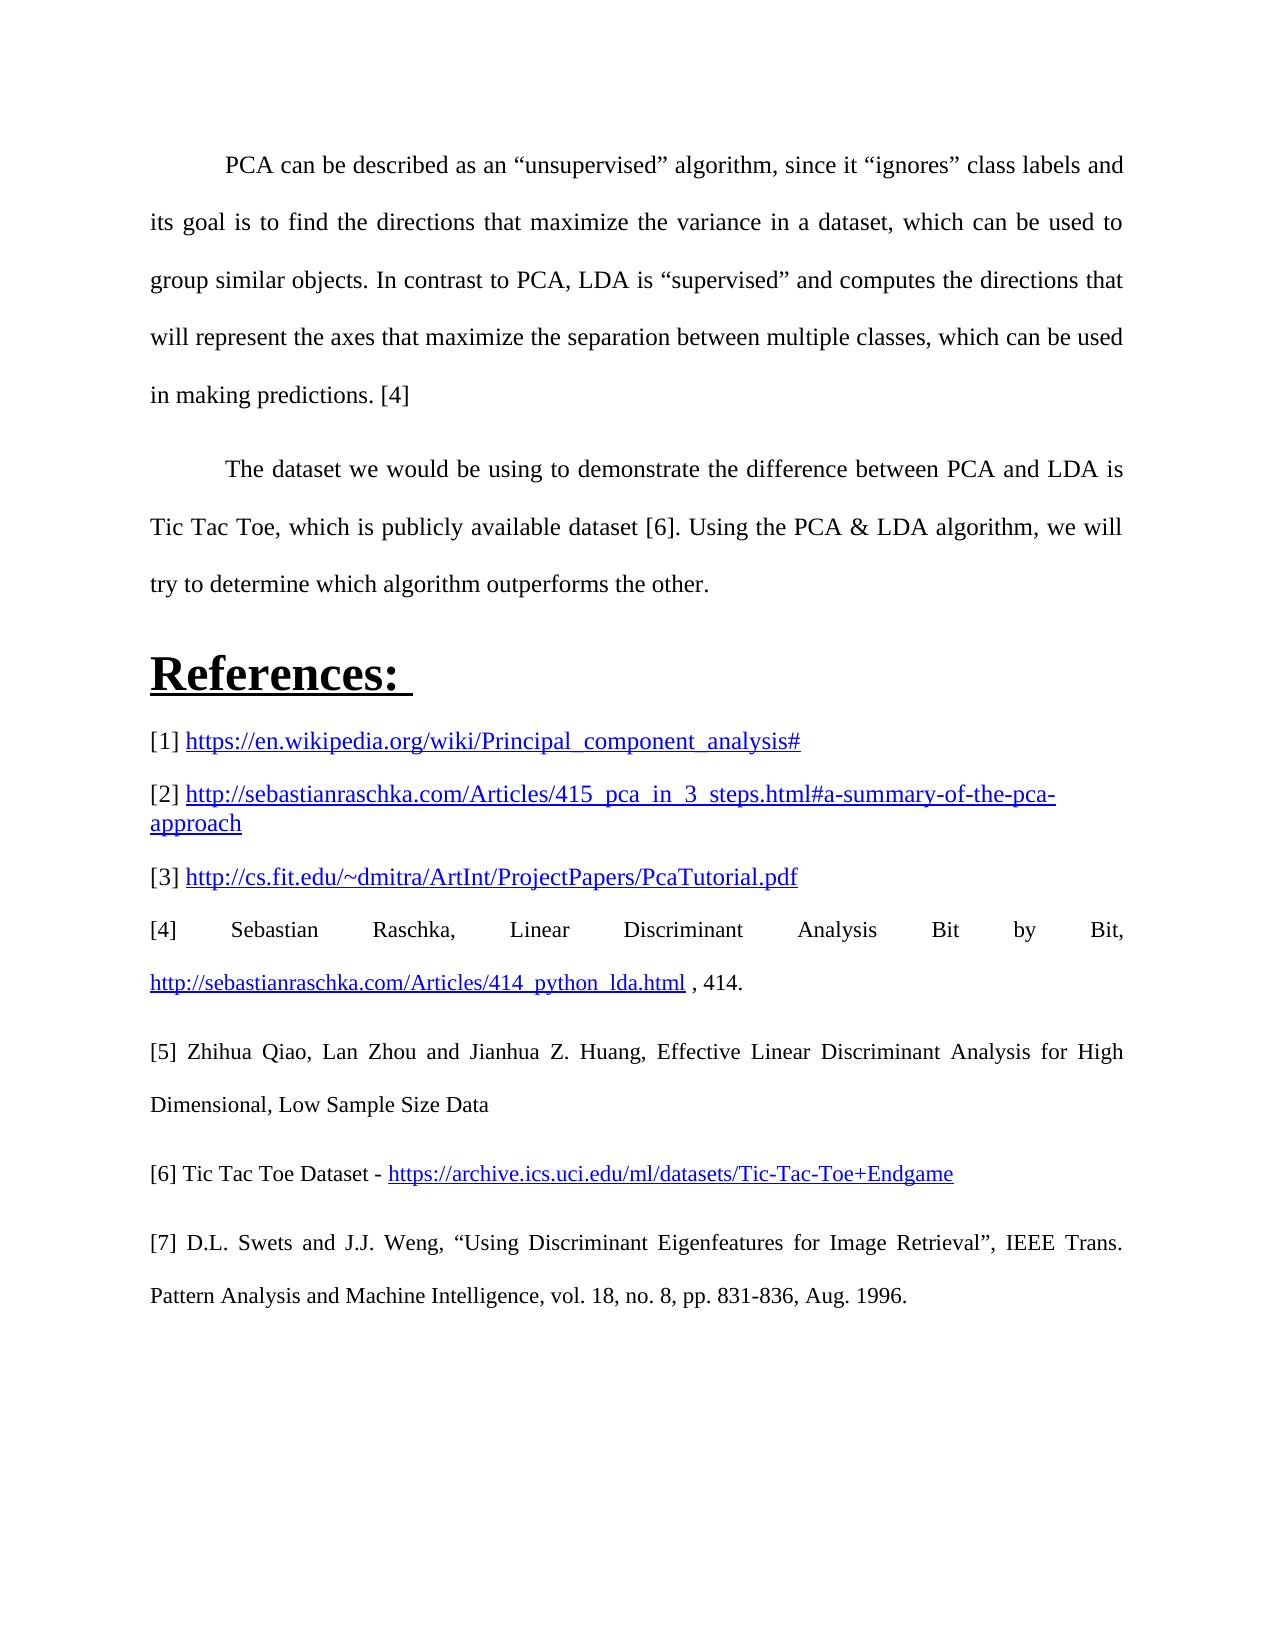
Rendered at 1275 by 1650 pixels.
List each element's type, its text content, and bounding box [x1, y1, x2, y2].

text [6] Tic Tac Toe Dataset - https://archive.ics.uci.edu/ml/datasets/Tic-Tac-Toe+Endgame [150, 1160, 1125, 1186]
text [2] http://sebastianraschka.com/Articles/415_pca_in_3_steps.html#a-summary-of-the-pca-approach [150, 779, 1125, 837]
text The dataset we would be using to demonstrate the difference between PCA and LDA is Tic Tac Toe, which is publicly available dataset [6]. Using the PCA & LDA algorithm, we will try to determine which algorithm outperforms the other. [150, 454, 1125, 598]
text [4] Sebastian Raschka, Linear Discriminant Analysis Bit by Bit, http://sebastianraschka.com/Articles/414_python_lda.html , 414. [150, 916, 1125, 995]
text [7] D.L. Swets and J.J. Weng, “Using Discriminant Eigenfeatures for Image Retrieval”, IEEE Trans. Pattern Analysis and Machine Intelligence, vol. 18, no. 8, pp. 831-836, Aug. 1996. [150, 1229, 1125, 1308]
text [1] https://en.wikipedia.org/wiki/Principal_component_analysis# [150, 726, 1125, 754]
text [5] Zhihua Qiao, Lan Zhou and Jianhua Z. Huang, Effective Linear Discriminant Analysis for High Dimensional, Low Sample Size Data [150, 1038, 1125, 1117]
text [3] http://cs.fit.edu/~dmitra/ArtInt/ProjectPapers/PcaTutorial.pdf [150, 862, 1125, 891]
text PCA can be described as an “unsupervised” algorithm, since it “ignores” class labels and its goal is to find the directions that maximize the variance in a dataset, which can be used to group similar objects. In contrast to PCA, LDA is “supervised” and computes the directions that will represent the axes that maximize the separation between multiple classes, which can be used in making predictions. [4] [150, 150, 1125, 409]
text References: [150, 643, 1125, 701]
